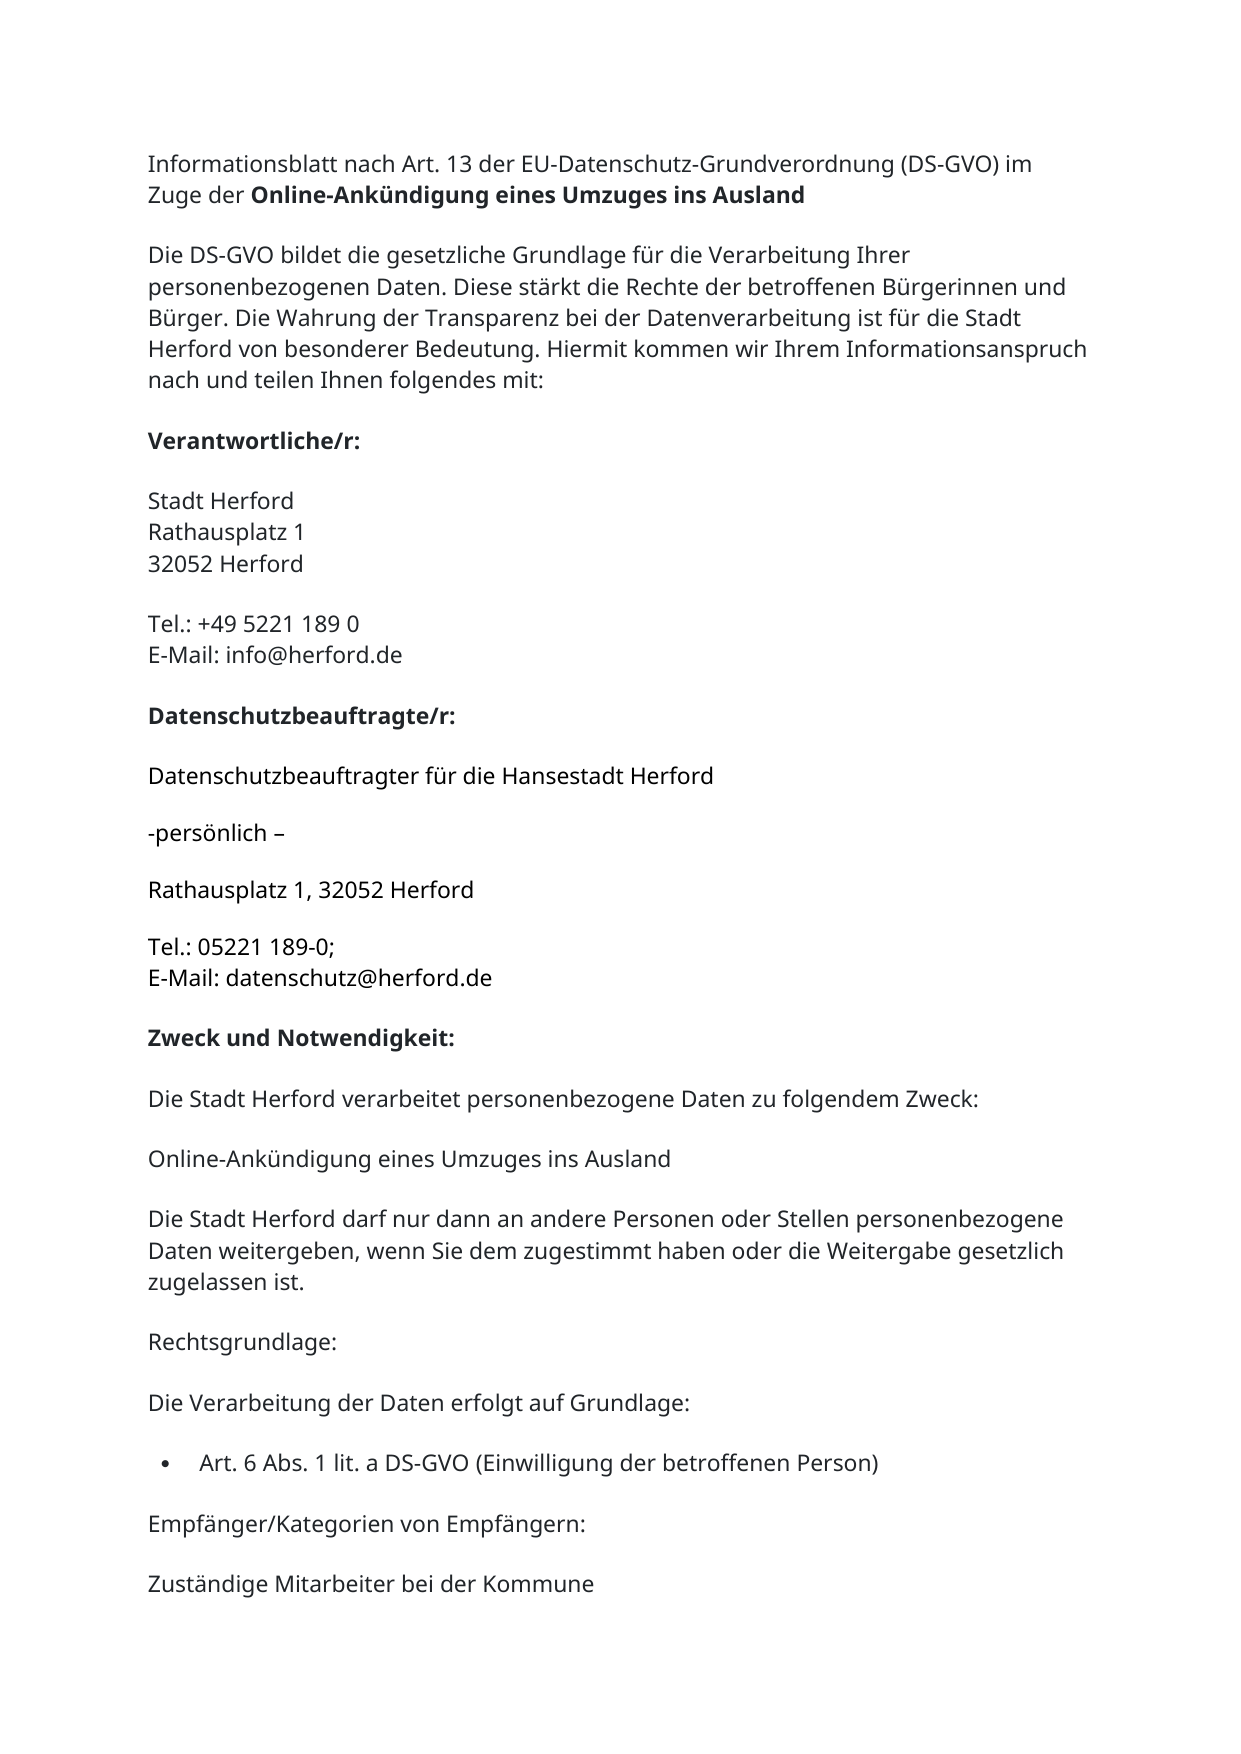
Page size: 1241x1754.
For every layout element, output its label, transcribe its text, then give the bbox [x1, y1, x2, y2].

text -persönlich – [148, 817, 1093, 848]
text Zweck und Notwendigkeit: [148, 1022, 1093, 1053]
text Online-Ankündigung eines Umzuges ins Ausland [148, 1143, 1093, 1174]
text Rathausplatz 1, 32052 Herford [148, 874, 1093, 905]
text Informationsblatt nach Art. 13 der EU-Datenschutz-Grundverordnung (DS-GVO) im Zuge der Online-Ankündigung eines Umzuges ins Ausland [148, 148, 1093, 210]
text Tel.: 05221 189-0; E-Mail: datenschutz@herford.de [148, 930, 1093, 993]
text Die Verarbeitung der Daten erfolgt auf Grundlage: [148, 1387, 1093, 1418]
text Stadt Herford Rathausplatz 1 32052 Herford [148, 485, 1093, 579]
text Datenschutzbeauftragter für die Hansestadt Herford [148, 760, 1093, 791]
text Zuständige Mitarbeiter bei der Kommune [148, 1568, 1093, 1599]
list Art. 6 Abs. 1 lit. a DS-GVO (Einwilligung der betroffenen Person) [162, 1447, 1093, 1478]
text Die Stadt Herford verarbeitet personenbezogene Daten zu folgendem Zweck: [148, 1082, 1093, 1114]
text Tel.: +49 5221 189 0 E-Mail: info@herford.de [148, 608, 1093, 671]
text Empfänger/Kategorien von Empfängern: [148, 1507, 1093, 1539]
text Verantwortliche/r: [148, 425, 1093, 456]
text Datenschutzbeauftragte/r: [148, 700, 1093, 731]
text Rechtsgrundlage: [148, 1326, 1093, 1357]
text Die DS-GVO bildet die gesetzliche Grundlage für die Verarbeitung Ihrer personenbezogenen Daten. Diese stärkt die Rechte der betroffenen Bürgerinnen und Bürger. Die Wahrung der Transparenz bei der Datenverarbeitung ist für die Stadt Herford von besonderer Bedeutung. Hiermit kommen wir Ihrem Informationsanspruch nach und teilen Ihnen folgendes mit: [148, 239, 1093, 396]
text Die Stadt Herford darf nur dann an andere Personen oder Stellen personenbezogene Daten weitergeben, wenn Sie dem zugestimmt haben oder die Weitergabe gesetzlich zugelassen ist. [148, 1203, 1093, 1297]
